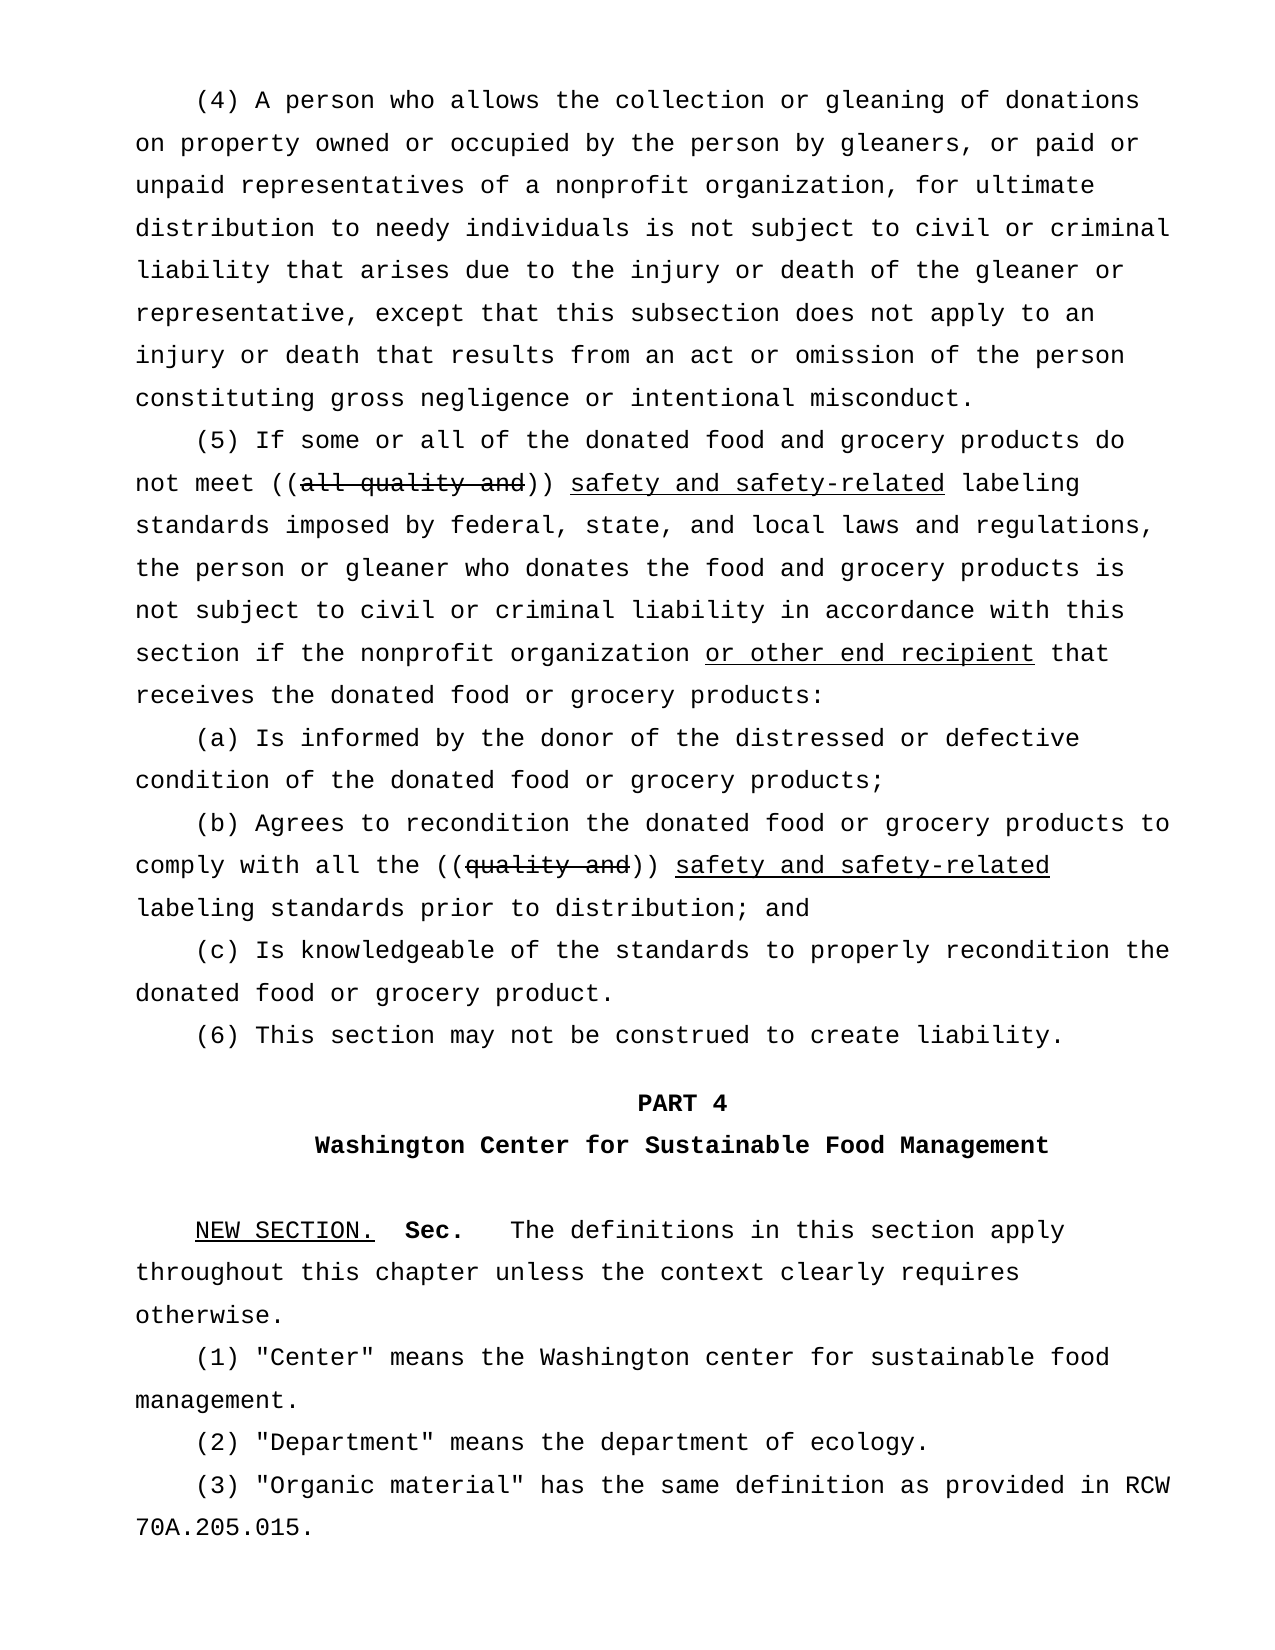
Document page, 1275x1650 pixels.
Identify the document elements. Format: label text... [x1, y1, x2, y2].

text (a) Is informed by the donor of the distressed or defective condition of the donated food or grocery products; [135, 712, 1170, 797]
text (c) Is knowledgeable of the standards to properly recondition the donated food or grocery product. [135, 925, 1170, 1010]
text (4) A person who allows the collection or gleaning of donations on property owned or occupied by the person by gleaners, or paid or unpaid representatives of a nonprofit organization, for ultimate distribution to needy individuals is not subject to civil or criminal liability that arises due to the injury or death of the gleaner or representative, except that this subsection does not apply to an injury or death that results from an act or omission of the person constituting gross negligence or intentional misconduct. [135, 75, 1170, 415]
text NEW SECTION. Sec. The definitions in this section apply throughout this chapter unless the context clearly requires otherwise. [135, 1204, 1170, 1332]
text (1) "Center" means the Washington center for sustainable food management. [135, 1332, 1170, 1417]
text PART 4 [135, 1077, 1170, 1120]
text (b) Agrees to recondition the donated food or grocery products to comply with all the ((quality and)) safety and safety-related labeling standards prior to distribution; and [135, 797, 1170, 925]
text (6) This section may not be construed to create liability. [135, 1010, 1170, 1052]
text (2) "Department" means the department of ecology. [135, 1417, 1170, 1459]
text Washington Center for Sustainable Food Management [135, 1120, 1170, 1162]
text (3) "Organic material" has the same definition as provided in RCW 70A.205.015. [135, 1459, 1170, 1544]
text (5) If some or all of the donated food and grocery products do not meet ((all quality and)) safety and safety-related labeling standards imposed by federal, state, and local laws and regulations, the person or gleaner who donates the food and grocery products is not subject to civil or criminal liability in accordance with this section if the nonprofit organization or other end recipient that receives the donated food or grocery products: [135, 415, 1170, 712]
